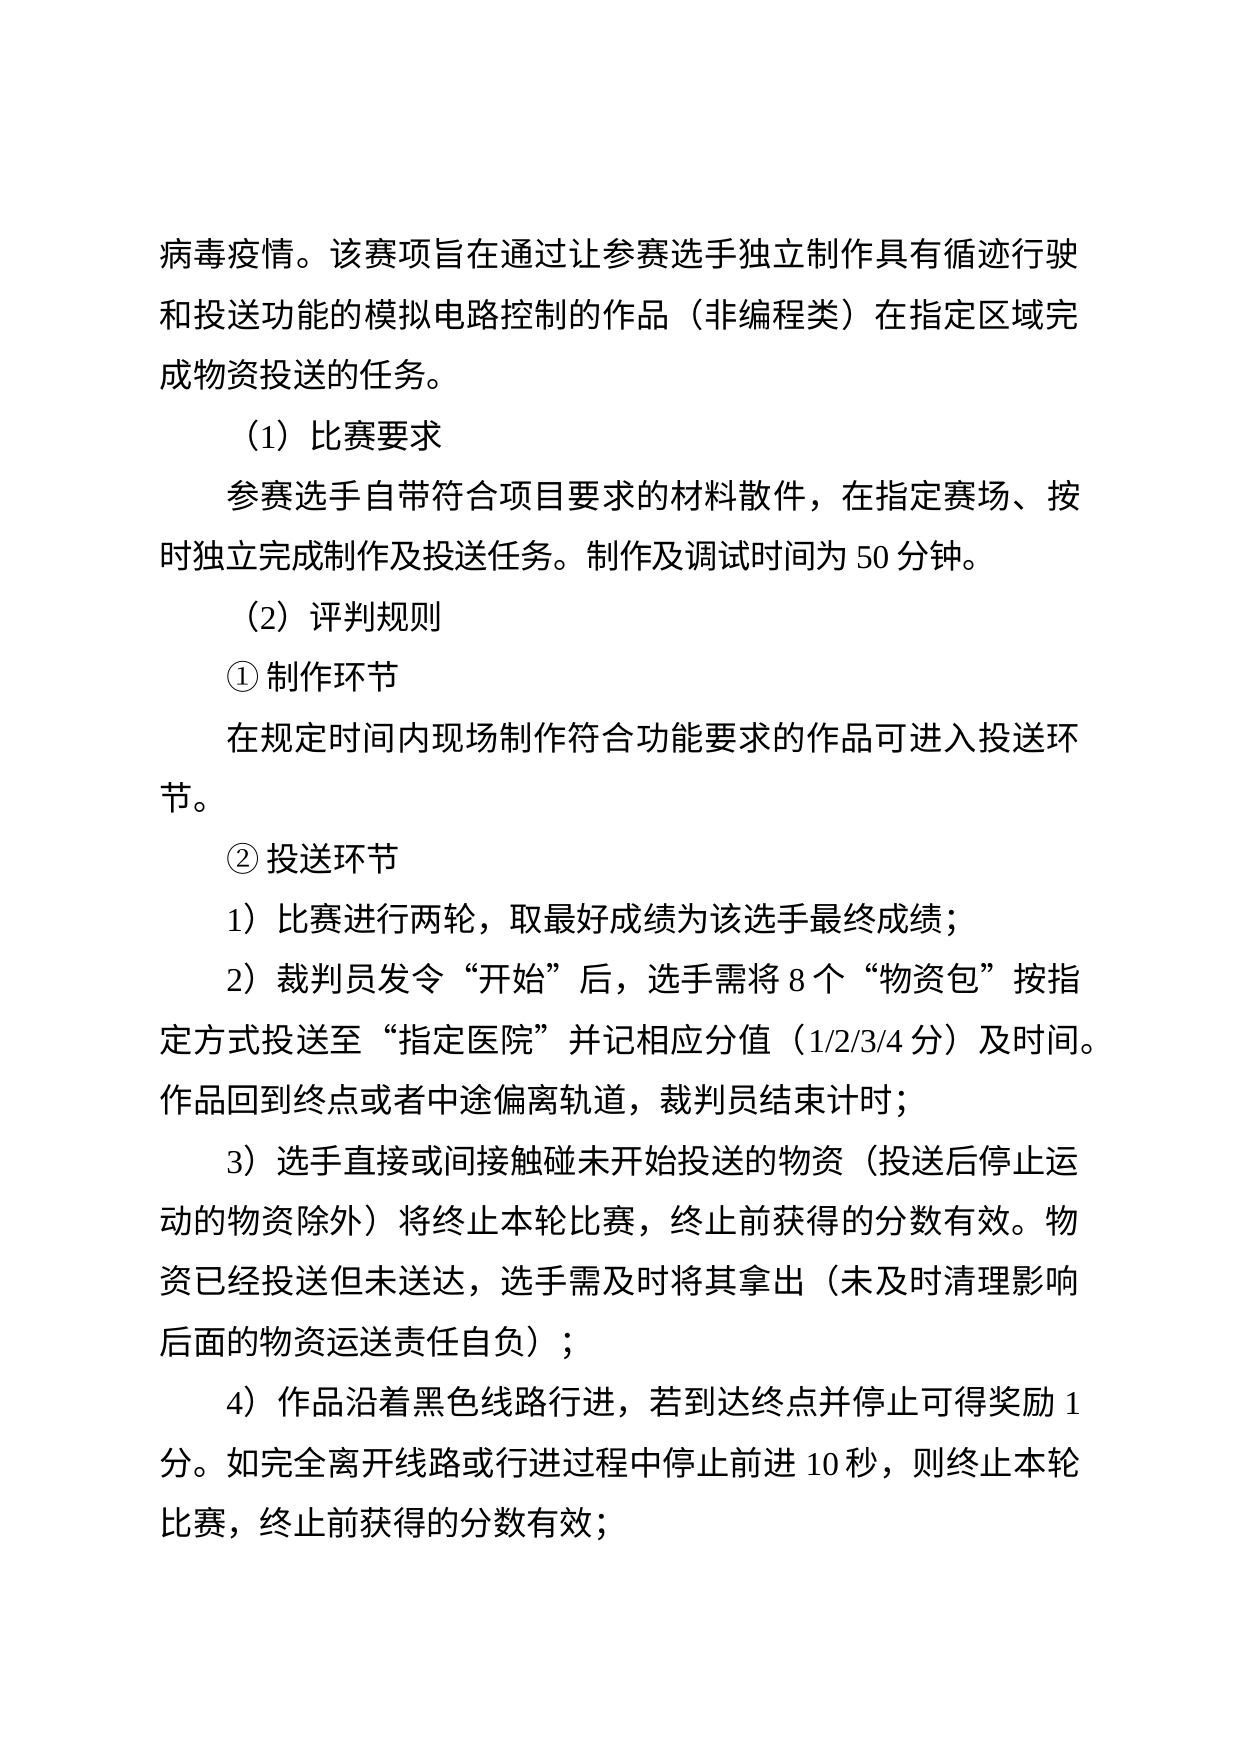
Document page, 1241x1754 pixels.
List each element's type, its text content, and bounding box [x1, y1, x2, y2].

text （1）比赛要求 [159, 400, 1081, 460]
text 参赛选手自带符合项目要求的材料散件，在指定赛场、按时独立完成制作及投送任务。制作及调试时间为50分钟。 [159, 460, 1081, 581]
text 在规定时间内现场制作符合功能要求的作品可进入投送环节。 [159, 702, 1081, 823]
list 4）作品沿着黑色线路行进，若到达终点并停止可得奖励1分。如完全离开线路或行进过程中停止前进10秒，则终止本轮比赛，终止前获得的分数有效； [159, 1366, 1081, 1548]
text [159, 218, 1081, 400]
text ②投送环节 [159, 823, 1081, 883]
text ①制作环节 [159, 641, 1081, 702]
list 3）选手直接或间接触碰未开始投送的物资（投送后停止运动的物资除外）将终止本轮比赛，终止前获得的分数有效。物资已经投送但未送达，选手需及时将其拿出（未及时清理影响后面的物资运送责任自负）； [159, 1125, 1081, 1366]
text （2）评判规则 [159, 581, 1081, 641]
text 1）比赛进行两轮，取最好成绩为该选手最终成绩； [159, 883, 1081, 943]
list 2）裁判员发令“开始”后，选手需将8个“物资包”按指定方式投送至“指定医院”并记相应分值（1/2/3/4分）及时间。作品回到终点或者中途偏离轨道，裁判员结束计时； [159, 943, 1081, 1125]
